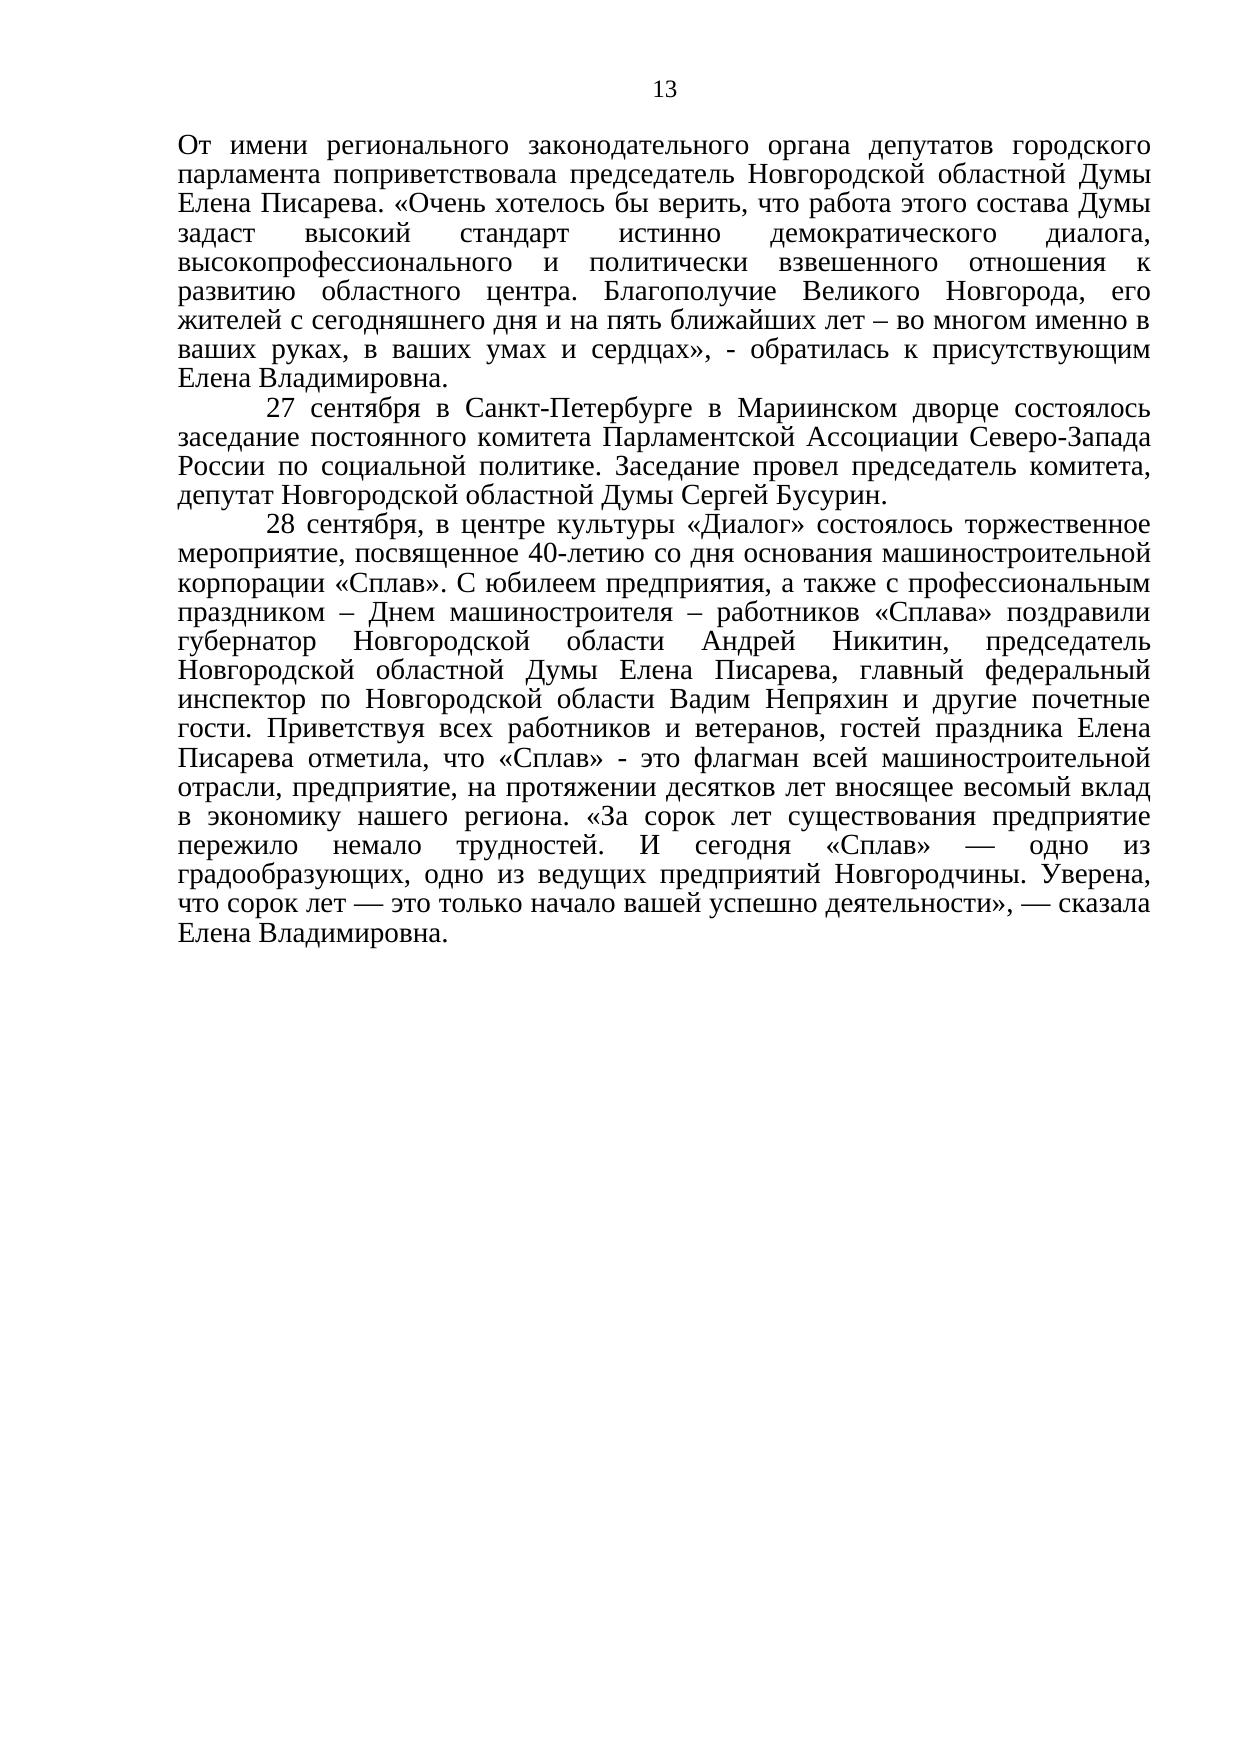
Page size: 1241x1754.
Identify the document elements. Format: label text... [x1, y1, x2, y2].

text 27 сентября в Санкт-Петербурге в Мариинском дворце состоялось заседание постоянного комитета Парламентской Ассоциации Северо-Запада России по социальной политике. Заседание провел председатель комитета, депутат Новгородской областной Думы Сергей Бусурин. [177, 394, 1152, 510]
text 28 сентября, в центре культуры «Диалог» состоялось торжественное мероприятие, посвященное 40-летию со дня основания машиностроительной корпорации «Сплав». С юбилеем предприятия, а также с профессиональным праздником – Днем машиностроителя – работников «Сплава» поздравили губернатор Новгородской области Андрей Никитин, председатель Новгородской областной Думы Елена Писарева, главный федеральный инспектор по Новгородской области Вадим Непряхин и другие почетные гости. Приветствуя всех работников и ветеранов, гостей праздника Елена Писарева отметила, что «Сплав» - это флагман всей машиностроительной отрасли, предприятие, на протяжении десятков лет вносящее весомый вклад в экономику нашего региона. «За сорок лет существования предприятие пережило немало трудностей. И сегодня «Сплав» — одно из градообразующих, одно из ведущих предприятий Новгородчины. Уверена, что сорок лет — это только начало вашей успешно деятельности», — сказала Елена Владимировна. [177, 510, 1152, 948]
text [177, 131, 1152, 394]
